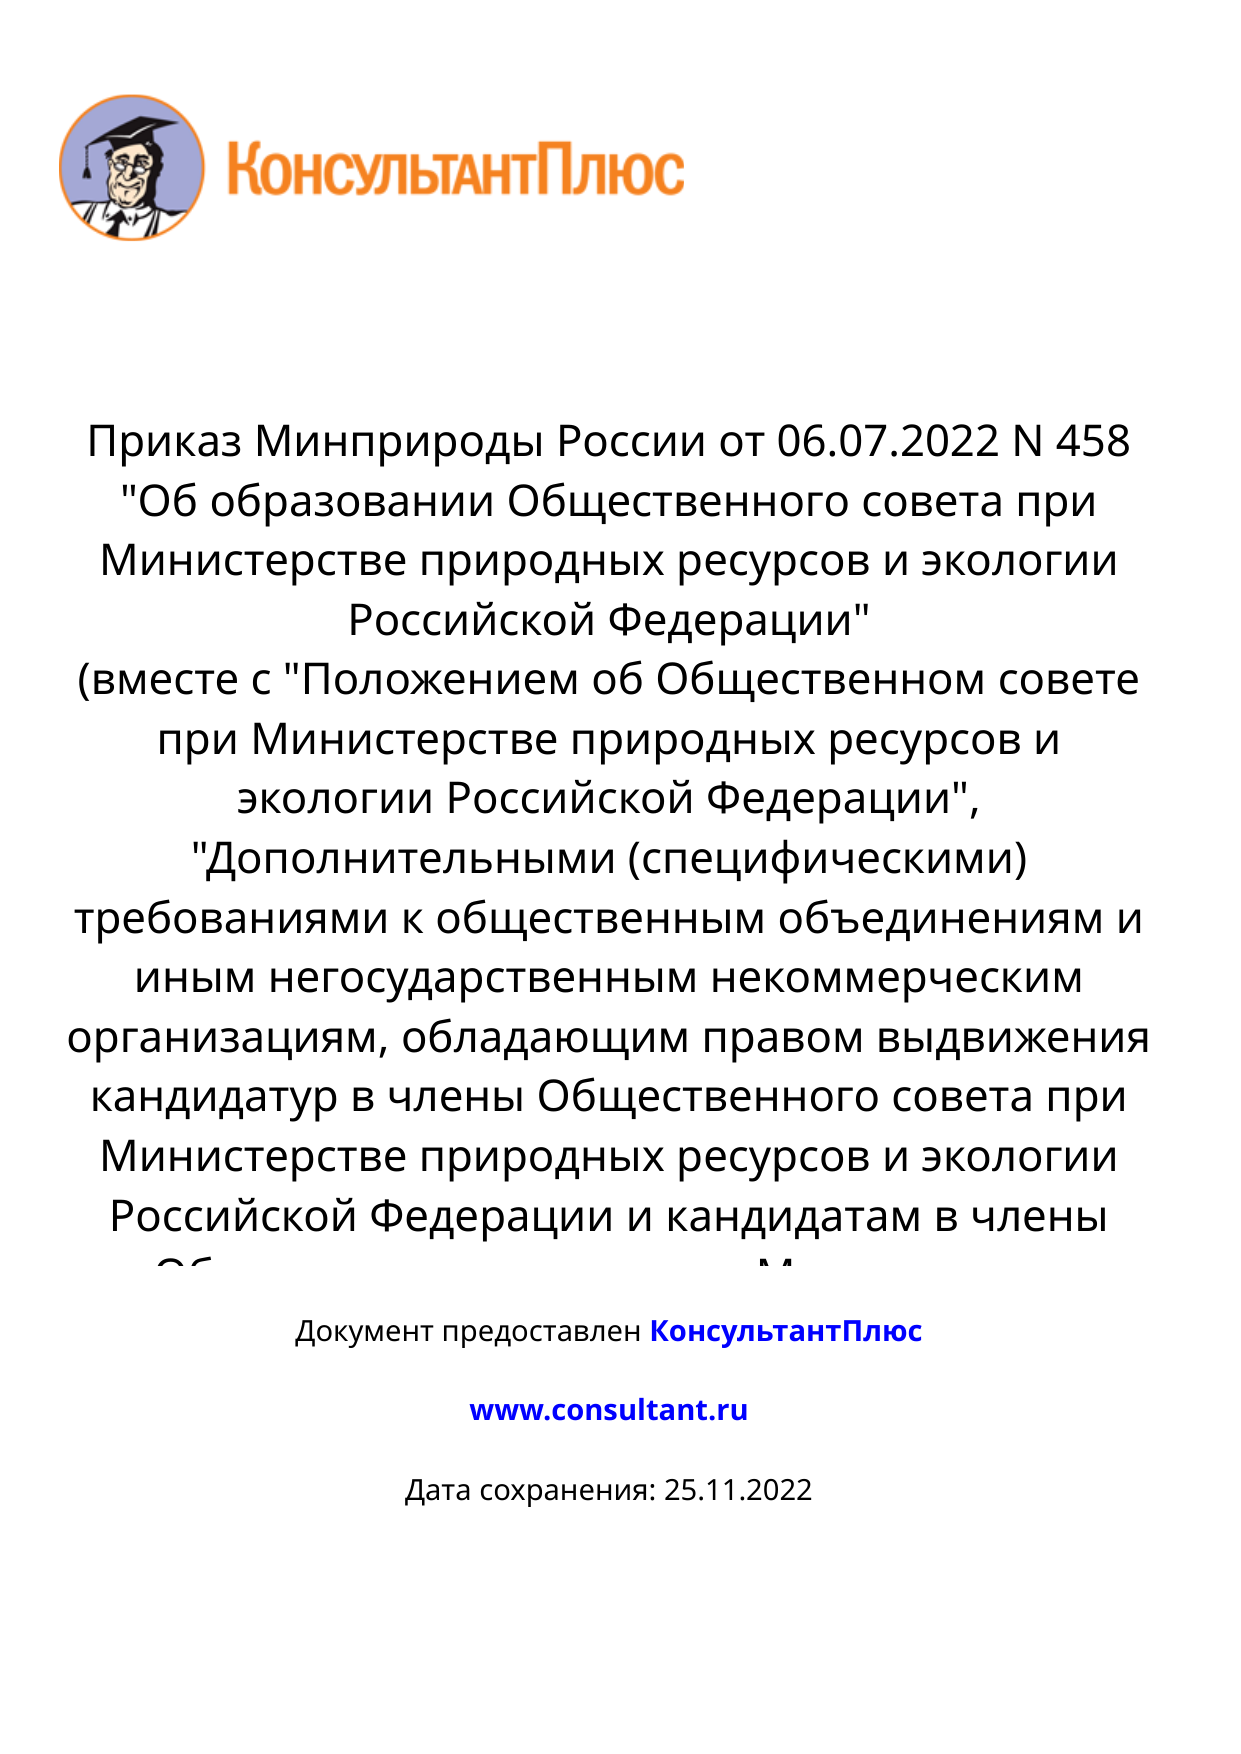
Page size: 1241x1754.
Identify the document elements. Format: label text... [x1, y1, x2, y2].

table_header [51, 88, 1167, 403]
table_cell Документ предоставлен КонсультантПлюс www.consultant.ru Дата сохранения: 25.11.2022 [51, 1272, 1167, 1587]
table_cell Приказ Минприроды России от 06.07.2022 N 458 "Об образовании Общественного совета при Министерстве природных ресурсов и экологии Российской Федерации" (вместе с "Положением об Общественном совете при Министерстве природных ресурсов и экологии Российской Федерации", "Дополнительными (специфическими) требованиями к общественным объединениям и иным негосударственным некоммерческим организациям, обладающим правом выдвижения кандидатур в члены Общественного совета при Министерстве природных ресурсов и экологии Российской Федерации и кандидатам в члены Общественного совета при Министерстве природных ресурсов и экологии Российской Федерации") [51, 403, 1167, 1272]
picture [59, 93, 684, 243]
